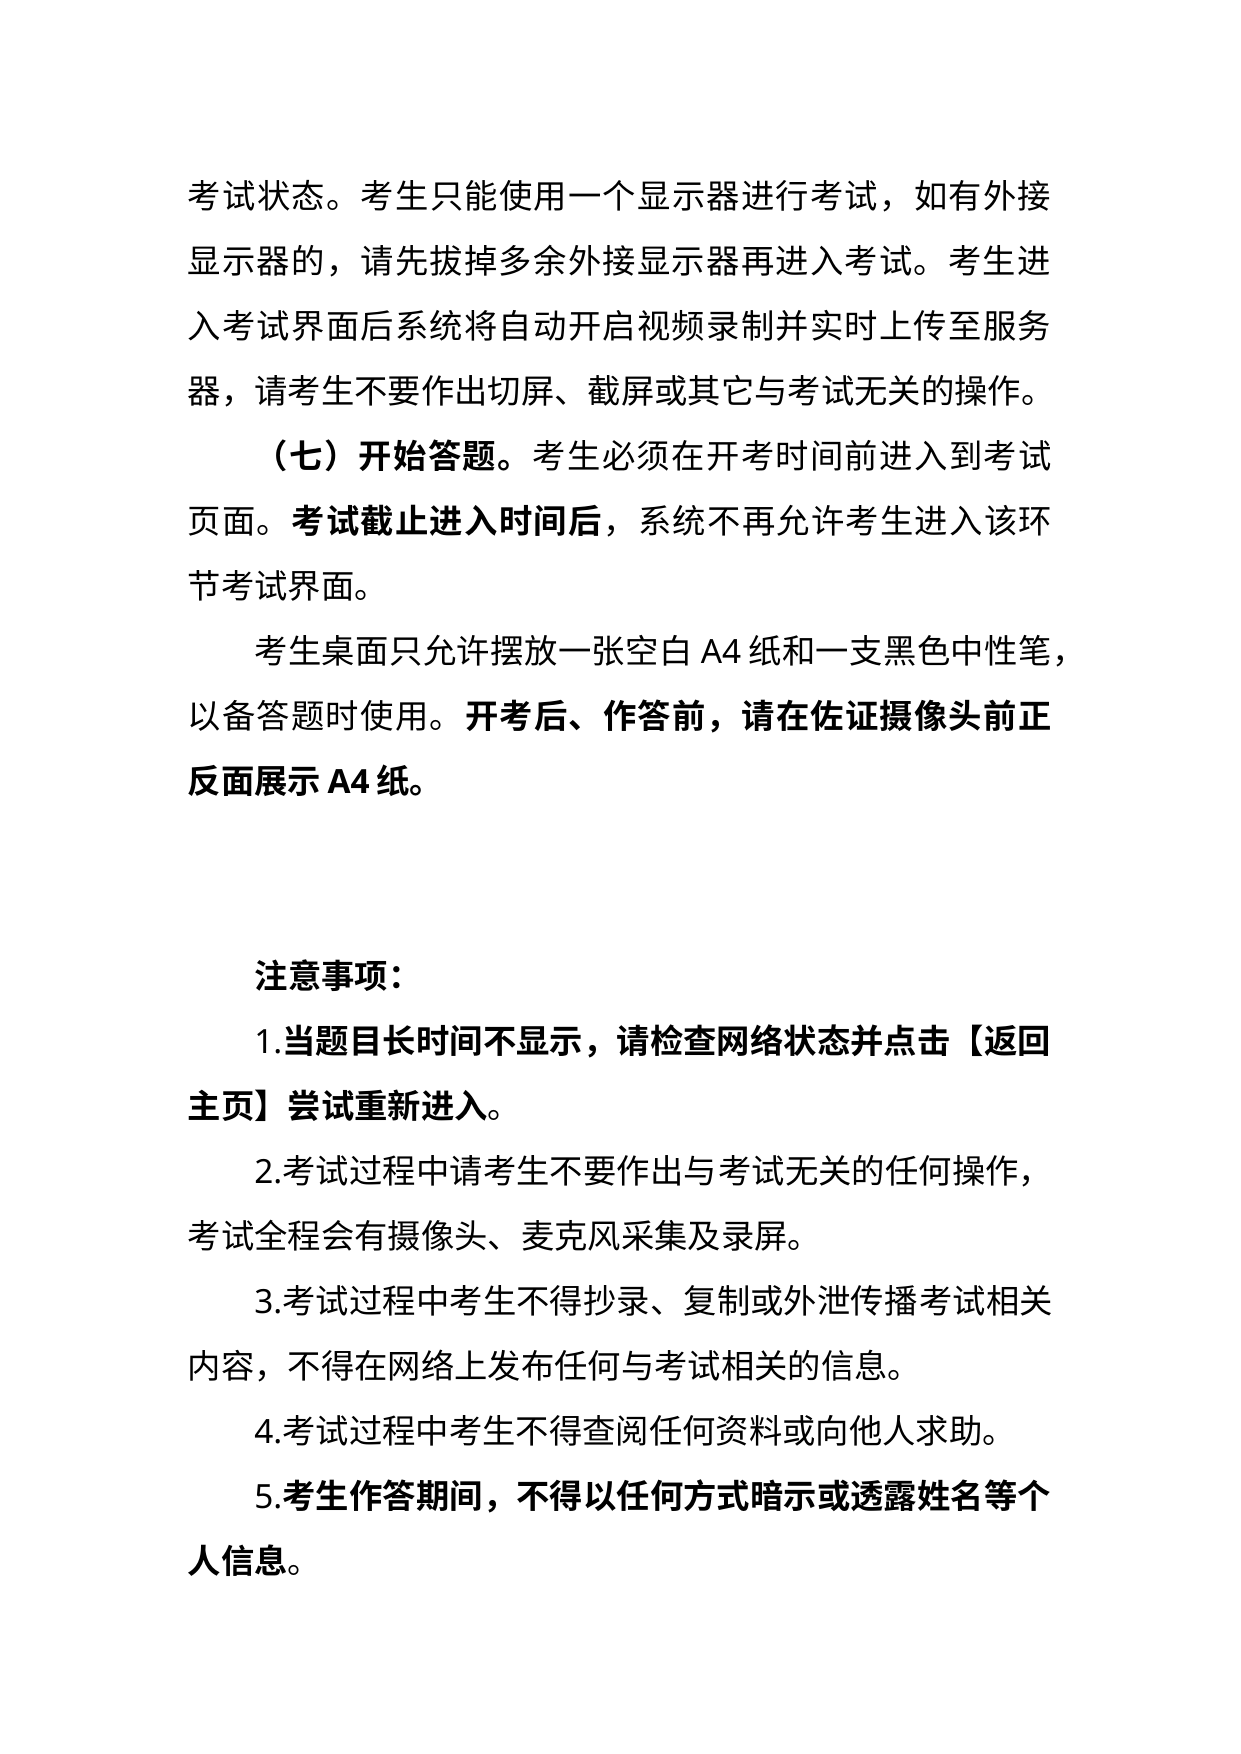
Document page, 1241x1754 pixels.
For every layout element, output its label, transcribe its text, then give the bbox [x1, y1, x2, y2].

text 3.考试过程中考生不得抄录、复制或外泄传播考试相关内容，不得在网络上发布任何与考试相关的信息。 [187, 1267, 1053, 1397]
text 2.考试过程中请考生不要作出与考试无关的任何操作，考试全程会有摄像头、麦克风采集及录屏。 [187, 1137, 1053, 1267]
text 考生桌面只允许摆放一张空白A4纸和一支黑色中性笔，以备答题时使用。开考后、作答前，请在佐证摄像头前正反面展示A4纸。 [187, 617, 1053, 812]
text （七）开始答题。考生必须在开考时间前进入到考试页面。考试截止进入时间后，系统不再允许考生进入该环节考试界面。 [187, 422, 1053, 617]
text 1.当题目长时间不显示，请检查网络状态并点击【返回主页】尝试重新进入。 [187, 1007, 1053, 1137]
text 5.考生作答期间，不得以任何方式暗示或透露姓名等个人信息。 [187, 1462, 1053, 1592]
text 4.考试过程中考生不得查阅任何资料或向他人求助。 [187, 1397, 1053, 1462]
text 注意事项： [187, 942, 1053, 1007]
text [187, 162, 1053, 422]
